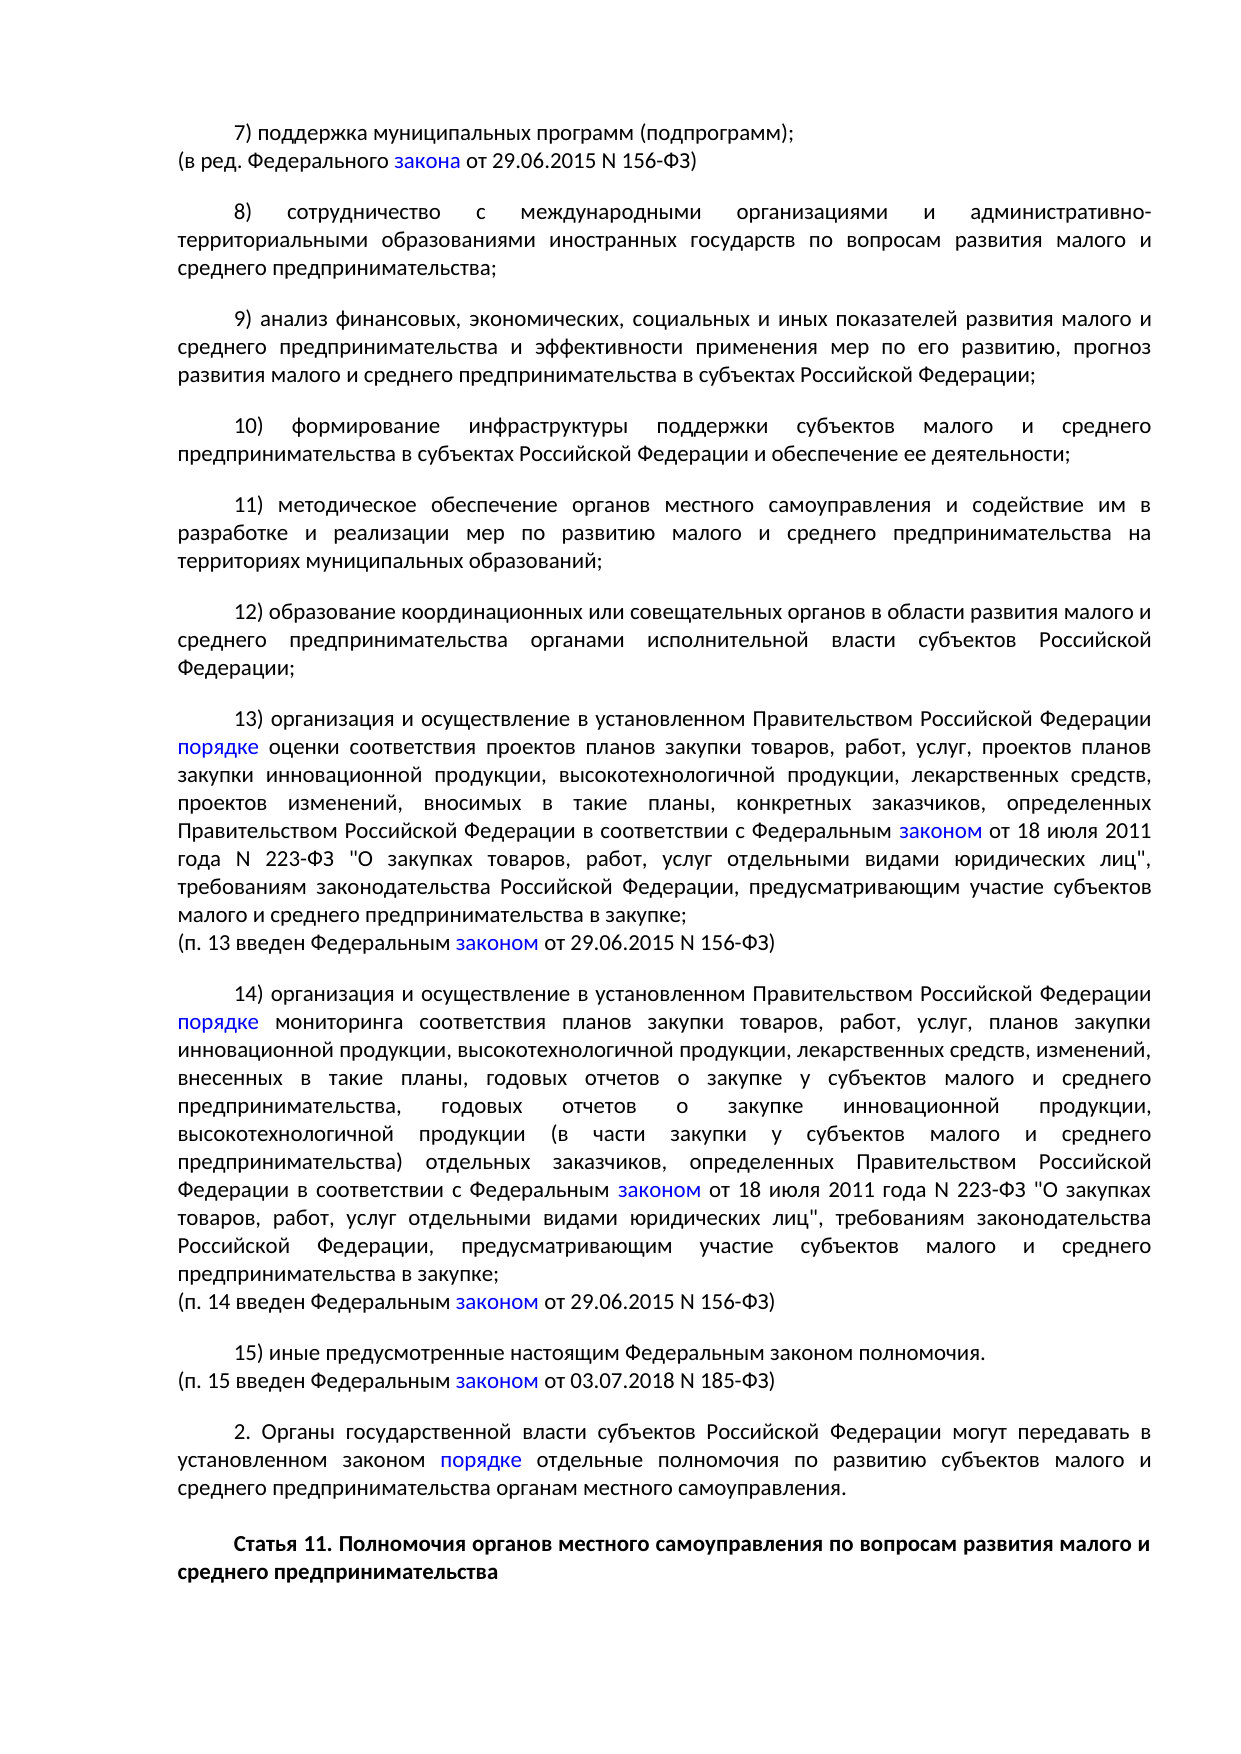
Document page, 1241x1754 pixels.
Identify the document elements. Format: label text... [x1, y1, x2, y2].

text 12) образование координационных или совещательных органов в области развития малого и среднего предпринимательства органами исполнительной власти субъектов Российской Федерации; [177, 597, 1152, 681]
text 14) организация и осуществление в установленном Правительством Российской Федерации порядке мониторинга соответствия планов закупки товаров, работ, услуг, планов закупки инновационной продукции, высокотехнологичной продукции, лекарственных средств, изменений, внесенных в такие планы, годовых отчетов о закупке у субъектов малого и среднего предпринимательства, годовых отчетов о закупке инновационной продукции, высокотехнологичной продукции (в части закупки у субъектов малого и среднего предпринимательства) отдельных заказчиков, определенных Правительством Российской Федерации в соответствии с Федеральным законом от 18 июля 2011 года N 223-ФЗ "О закупках товаров, работ, услуг отдельными видами юридических лиц", требованиям законодательства Российской Федерации, предусматривающим участие субъектов малого и среднего предпринимательства в закупке; [177, 979, 1152, 1287]
text 2. Органы государственной власти субъектов Российской Федерации могут передавать в установленном законом порядке отдельные полномочия по развитию субъектов малого и среднего предпринимательства органам местного самоуправления. [177, 1417, 1152, 1501]
title Статья 11. Полномочия органов местного самоуправления по вопросам развития малого и среднего предпринимательства [177, 1529, 1152, 1585]
text 10) формирование инфраструктуры поддержки субъектов малого и среднего предпринимательства в субъектах Российской Федерации и обеспечение ее деятельности; [177, 411, 1152, 467]
text (п. 14 введен Федеральным законом от 29.06.2015 N 156-ФЗ) [177, 1287, 1152, 1315]
text 9) анализ финансовых, экономических, социальных и иных показателей развития малого и среднего предпринимательства и эффективности применения мер по его развитию, прогноз развития малого и среднего предпринимательства в субъектах Российской Федерации; [177, 304, 1152, 388]
text 11) методическое обеспечение органов местного самоуправления и содействие им в разработке и реализации мер по развитию малого и среднего предпринимательства на территориях муниципальных образований; [177, 490, 1152, 574]
text 8) сотрудничество с международными организациями и административно-территориальными образованиями иностранных государств по вопросам развития малого и среднего предпринимательства; [177, 197, 1152, 281]
text 15) иные предусмотренные настоящим Федеральным законом полномочия. [177, 1338, 1152, 1366]
text 7) поддержка муниципальных программ (подпрограмм); [177, 118, 1152, 146]
text 13) организация и осуществление в установленном Правительством Российской Федерации порядке оценки соответствия проектов планов закупки товаров, работ, услуг, проектов планов закупки инновационной продукции, высокотехнологичной продукции, лекарственных средств, проектов изменений, вносимых в такие планы, конкретных заказчиков, определенных Правительством Российской Федерации в соответствии с Федеральным законом от 18 июля 2011 года N 223-ФЗ "О закупках товаров, работ, услуг отдельными видами юридических лиц", требованиям законодательства Российской Федерации, предусматривающим участие субъектов малого и среднего предпринимательства в закупке; [177, 704, 1152, 928]
text (п. 15 введен Федеральным законом от 03.07.2018 N 185-ФЗ) [177, 1366, 1152, 1394]
text (п. 13 введен Федеральным законом от 29.06.2015 N 156-ФЗ) [177, 928, 1152, 956]
text (в ред. Федерального закона от 29.06.2015 N 156-ФЗ) [177, 146, 1152, 174]
